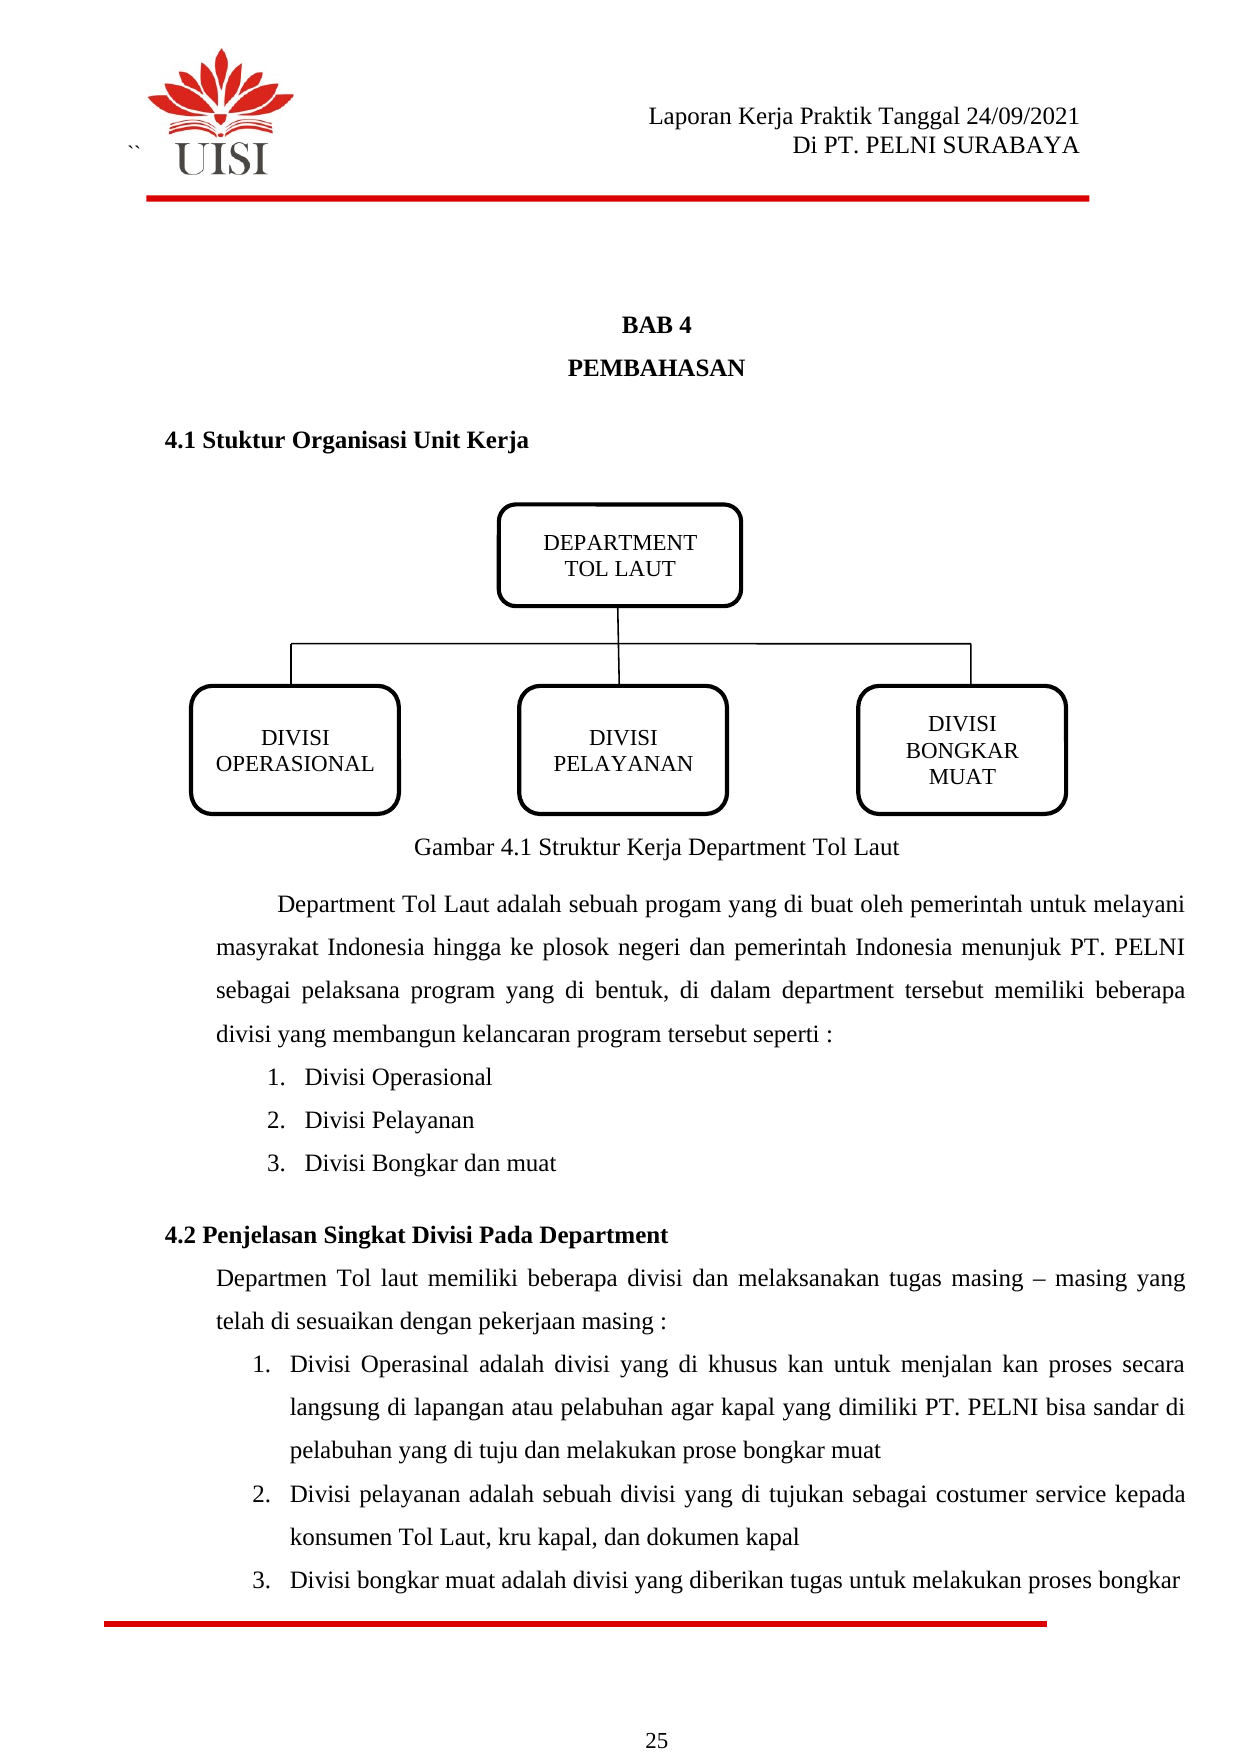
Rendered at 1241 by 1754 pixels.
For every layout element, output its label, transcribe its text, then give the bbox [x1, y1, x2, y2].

list Departmen Tol laut memiliki beberapa divisi dan melaksanakan tugas masing – masing yang telah di sesuaikan dengan pekerjaan masing : [178, 1263, 1186, 1335]
text Gambar 4.1 Struktur Kerja Department Tol Laut [127, 832, 1186, 861]
list Divisi bongkar muat adalah divisi yang diberikan tugas untuk melakukan proses bongkar [252, 1565, 1186, 1594]
list Penjelasan Singkat Divisi Pada Department [164, 1220, 1186, 1249]
list Divisi Operasinal adalah divisi yang di khusus kan untuk menjalan kan proses secara langsung di lapangan atau pelabuhan agar kapal yang dimiliki PT. PELNI bisa sandar di pelabuhan yang di tuju dan melakukan prose bongkar muat [252, 1349, 1186, 1464]
list Stuktur Organisasi Unit Kerja [164, 425, 1186, 453]
text PEMBAHASAN [127, 353, 1186, 382]
text BAB 4 [127, 310, 1186, 338]
list Divisi Pelayanan [267, 1105, 1186, 1134]
list Divisi Operasional [267, 1062, 1186, 1091]
list Divisi Bongkar dan muat [267, 1148, 1186, 1177]
picture [147, 48, 294, 175]
text Department Tol Laut adalah sebuah progam yang di buat oleh pemerintah untuk melayani masyrakat Indonesia hingga ke plosok negeri dan pemerintah Indonesia menunjuk PT. PELNI sebagai pelaksana program yang di bentuk, di dalam department tersebut memiliki beberapa divisi yang membangun kelancaran program tersebut seperti : [216, 889, 1186, 1047]
list Divisi pelayanan adalah sebuah divisi yang di tujukan sebagai costumer service kepada konsumen Tol Laut, kru kapal, dan dokumen kapal [252, 1479, 1186, 1551]
